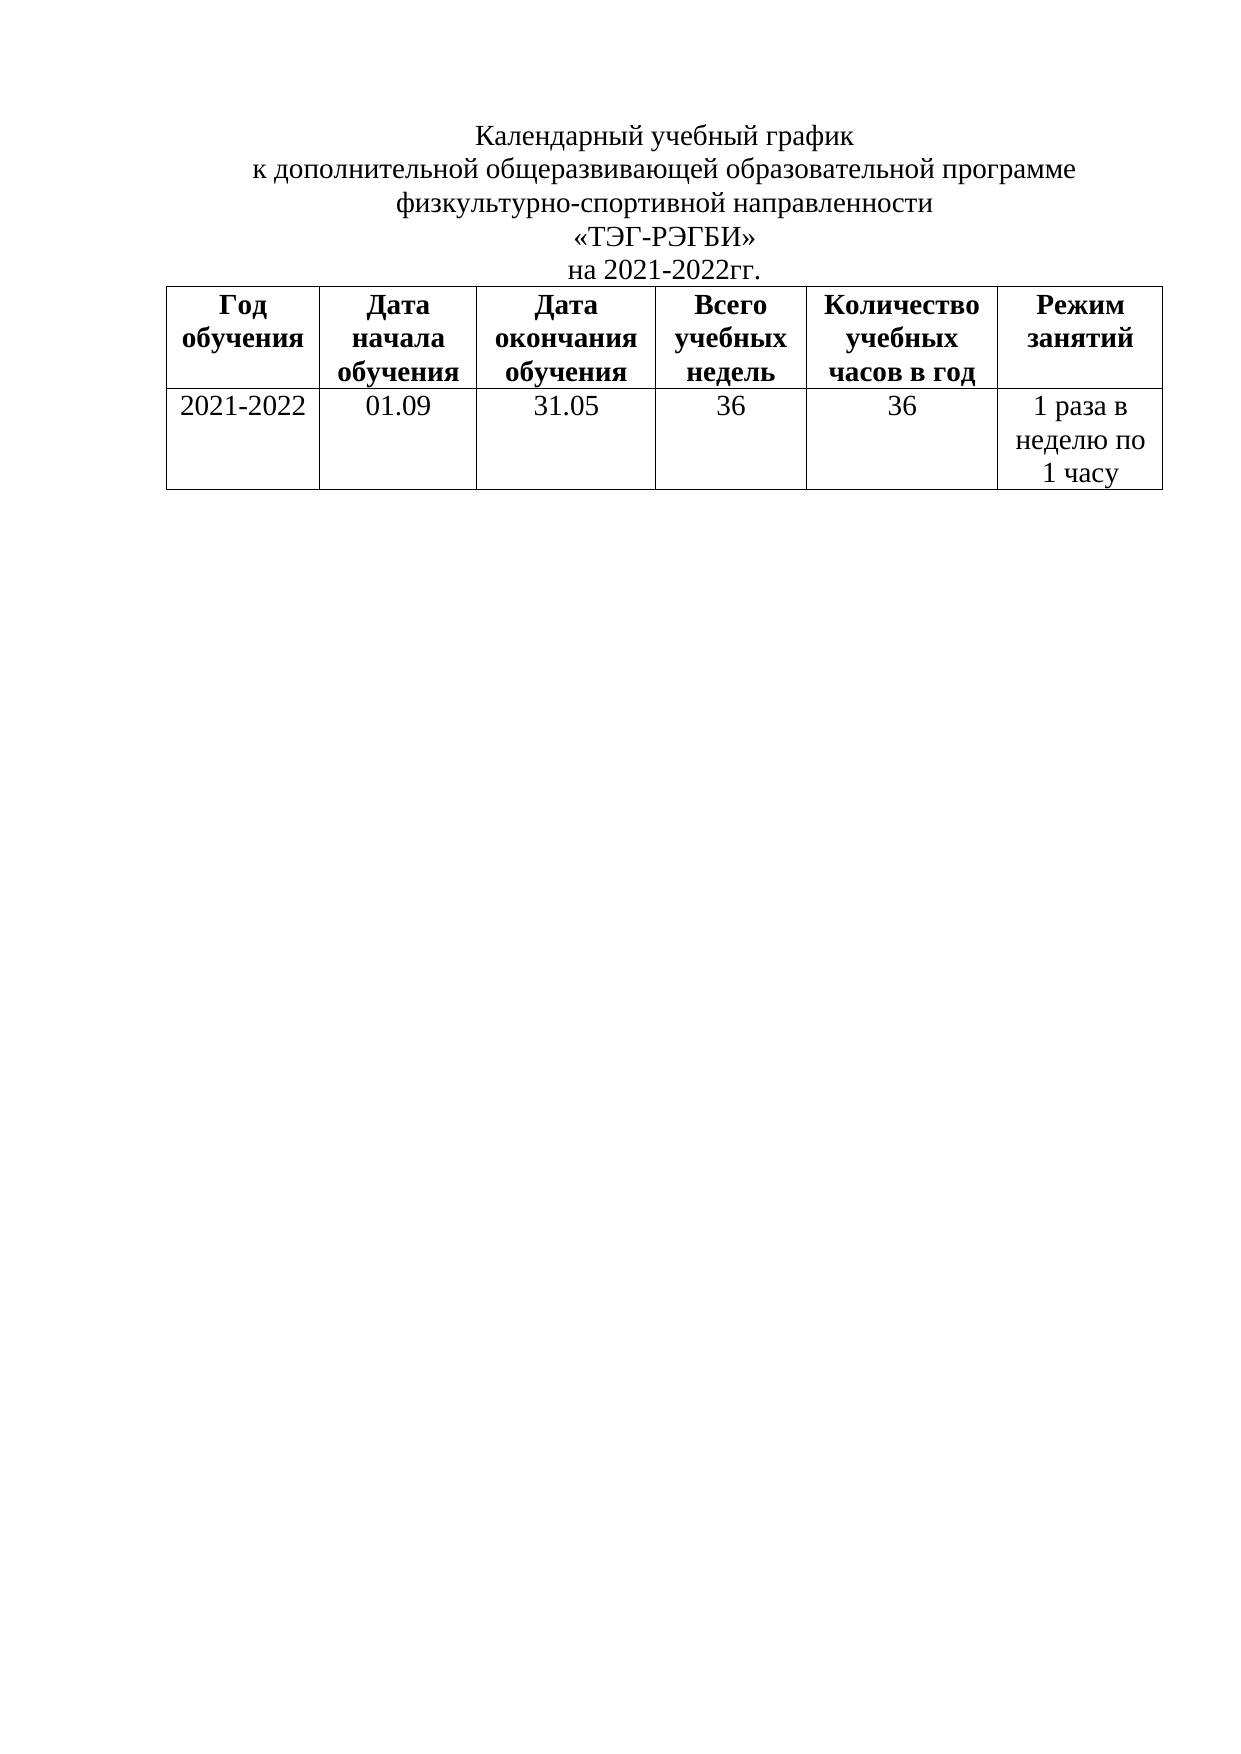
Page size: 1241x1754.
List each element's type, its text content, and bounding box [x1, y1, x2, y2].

table_header Дата начала обучения [320, 287, 476, 387]
table_cell 01.09 [320, 389, 476, 489]
table_cell 36 [807, 389, 997, 489]
table_cell 31.05 [477, 389, 655, 489]
text к дополнительной общеразвивающей образовательной программе [177, 152, 1152, 185]
table_header Дата окончания обучения [477, 287, 655, 387]
table_cell 36 [656, 389, 806, 489]
table_header Всего учебных недель [656, 287, 806, 387]
table_cell 2021-2022 [167, 389, 319, 489]
table_header Режим занятий [998, 287, 1162, 387]
table_cell 1 раза в неделю по 1 часу [998, 389, 1162, 489]
text Календарный учебный график [177, 118, 1152, 152]
table_header Год обучения [167, 287, 319, 387]
text «ТЭГ-РЭГБИ» [177, 219, 1152, 252]
table_header Количество учебных часов в год [807, 287, 997, 387]
text на 2021-2022гг. [177, 252, 1152, 286]
text физкультурно-спортивной направленности [177, 185, 1152, 219]
